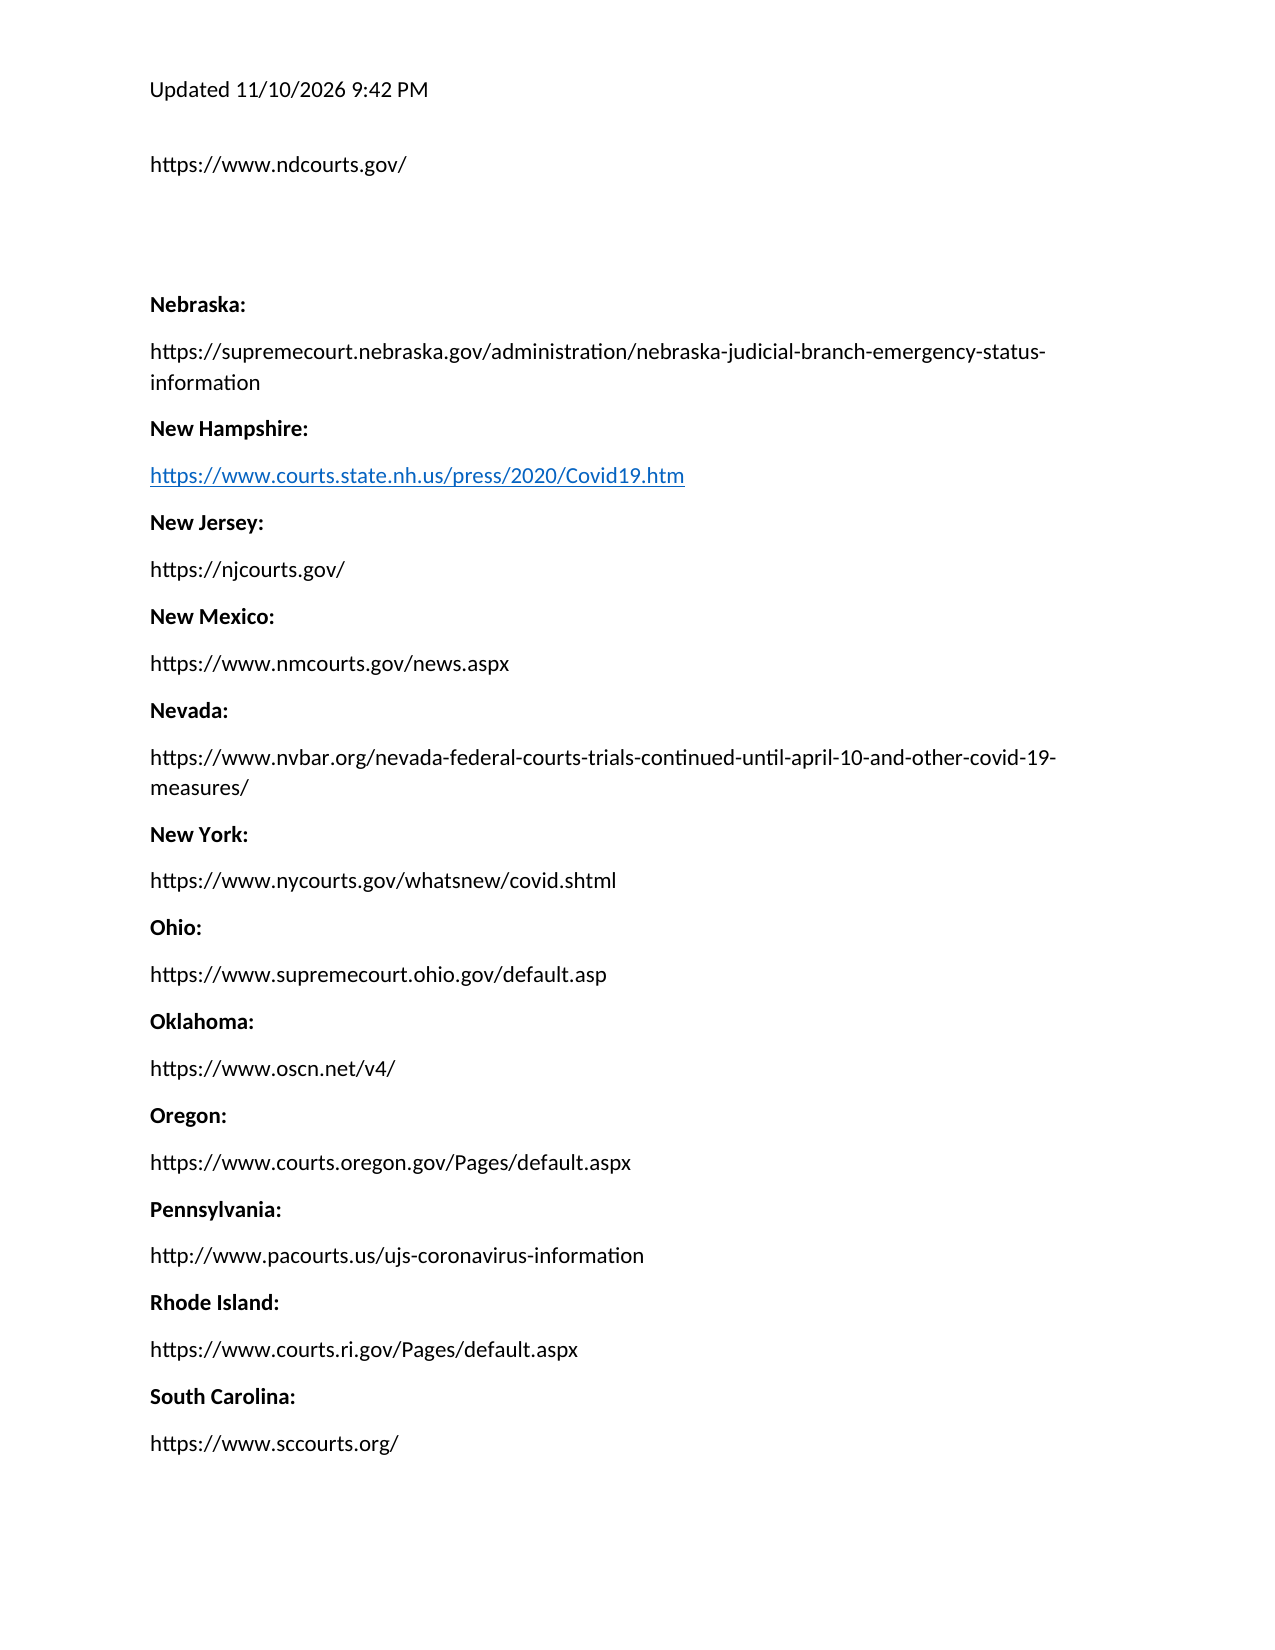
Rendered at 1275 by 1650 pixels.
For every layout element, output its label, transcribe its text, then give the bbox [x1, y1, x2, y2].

text South Carolina: [150, 1382, 1125, 1410]
text New Mexico: [150, 602, 1125, 630]
text New York: [150, 820, 1125, 848]
text Oregon: [150, 1101, 1125, 1129]
text https://www.courts.oregon.gov/Pages/default.aspx [150, 1148, 1125, 1176]
text https://www.courts.state.nh.us/press/2020/Covid19.htm [150, 461, 1125, 489]
text Nevada: [150, 696, 1125, 724]
text Rhode Island: [150, 1288, 1125, 1317]
text https://www.courts.ri.gov/Pages/default.aspx [150, 1335, 1125, 1363]
text https://www.sccourts.org/ [150, 1429, 1125, 1457]
text https://www.oscn.net/v4/ [150, 1054, 1125, 1082]
text Nebraska: [150, 291, 1125, 319]
text https://www.nycourts.gov/whatsnew/covid.shtml [150, 867, 1125, 895]
text Pennsylvania: [150, 1195, 1125, 1223]
text https://njcourts.gov/ [150, 555, 1125, 583]
text https://www.ndcourts.gov/ [150, 150, 1125, 178]
text Oklahoma: [150, 1007, 1125, 1035]
text New Hampshire: [150, 414, 1125, 443]
text https://www.supremecourt.ohio.gov/default.asp [150, 960, 1125, 988]
text http://www.pacourts.us/ujs-coronavirus-information [150, 1242, 1125, 1270]
text https://www.nmcourts.gov/news.aspx [150, 649, 1125, 677]
text https://supremecourt.nebraska.gov/administration/nebraska-judicial-branch-emergency-status-information [150, 337, 1125, 396]
text New Jersey: [150, 508, 1125, 536]
text https://www.nvbar.org/nevada-federal-courts-trials-continued-until-april-10-and-other-covid-19-measures/ [150, 743, 1125, 801]
text Ohio: [150, 913, 1125, 942]
